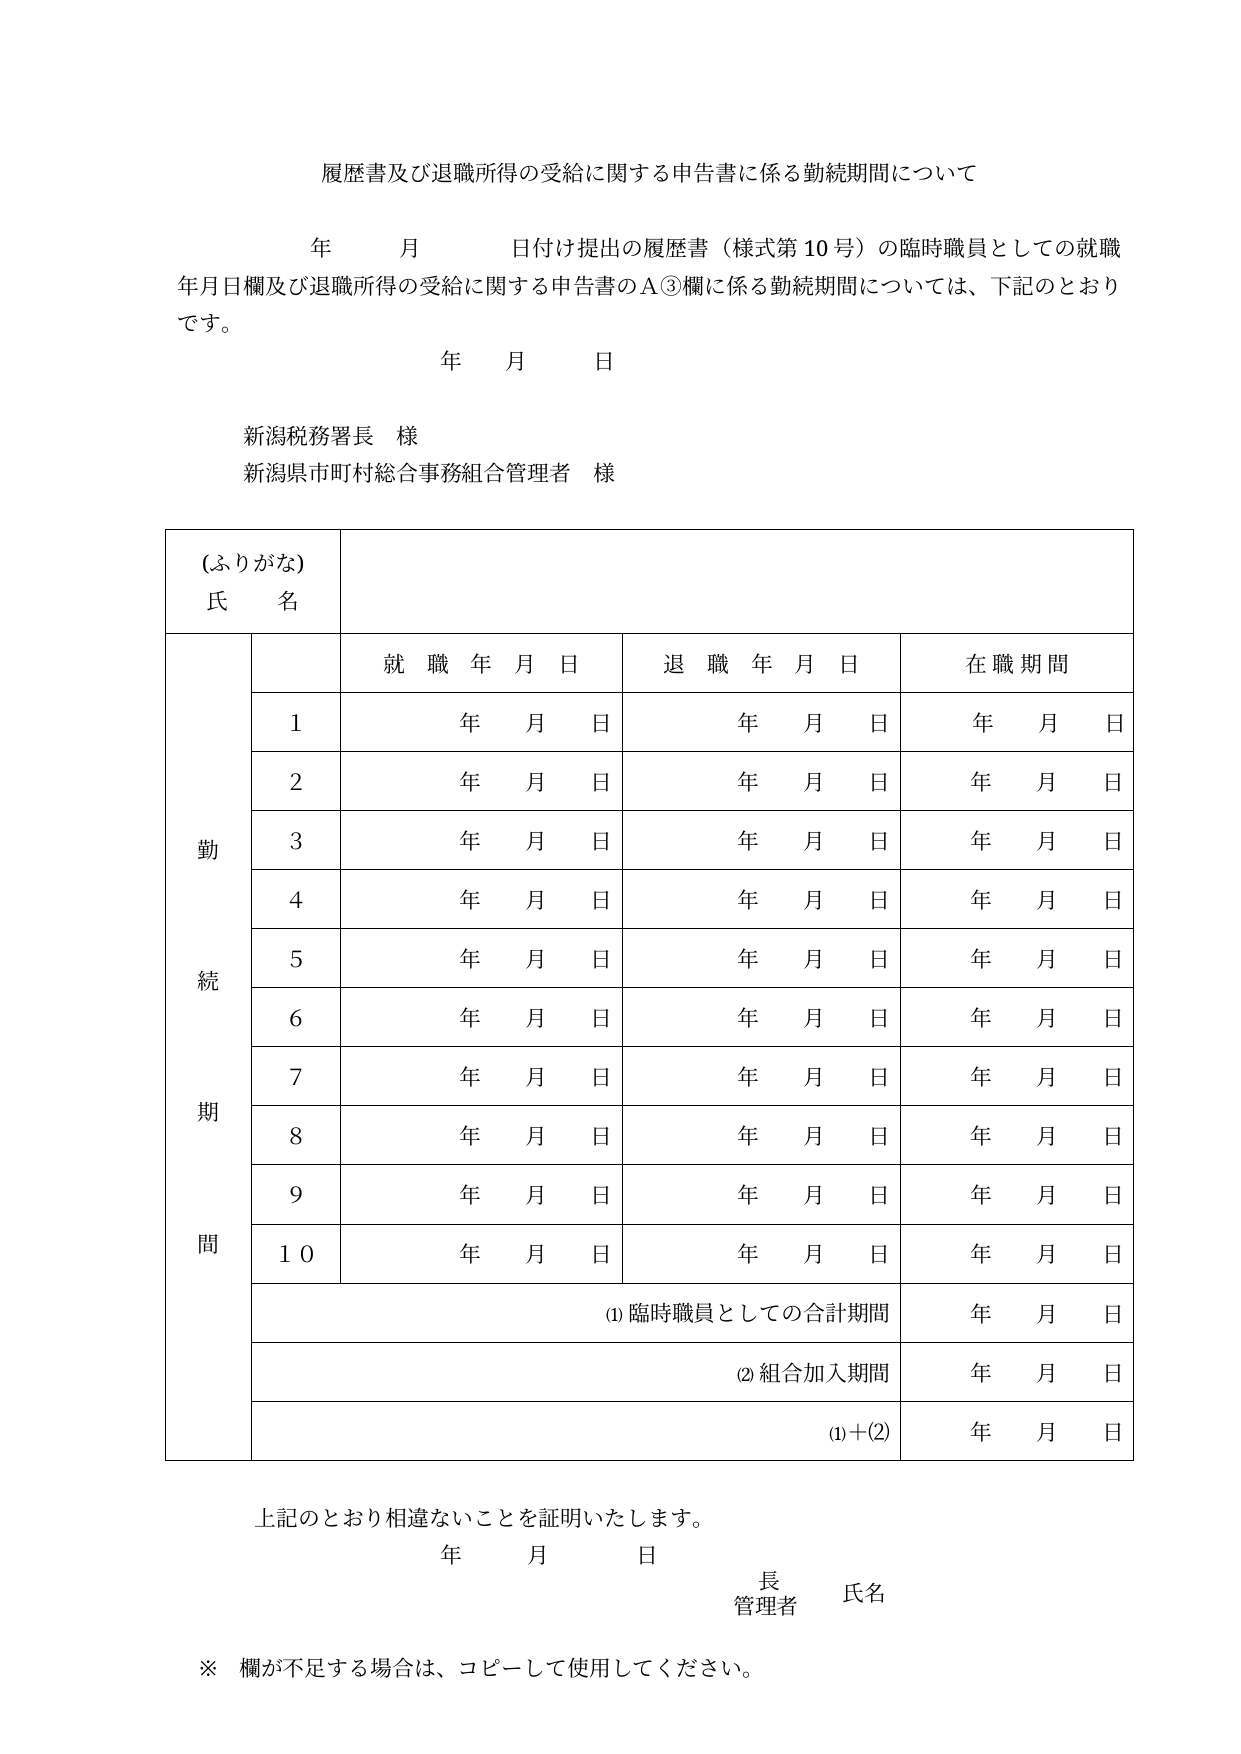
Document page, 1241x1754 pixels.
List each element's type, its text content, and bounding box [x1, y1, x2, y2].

table_cell 年 月 日 [901, 811, 1133, 869]
table_cell 年 月 日 [623, 988, 900, 1046]
table_cell 年 月 日 [623, 1047, 900, 1105]
text 新潟税務署長 様 [177, 416, 1122, 454]
text 年 月 日 [265, 341, 1122, 379]
table_header (ふりがな) 氏名 [166, 530, 340, 633]
table_cell 年 月 日 [623, 1165, 900, 1223]
text 氏名 [177, 1573, 886, 1611]
text 年 月 日 [265, 1536, 1122, 1573]
table_cell 年 月 日 [901, 1284, 1133, 1342]
table_cell 年 月 日 [623, 1106, 900, 1164]
table_cell ２ [252, 752, 340, 810]
table_cell １０ [252, 1225, 340, 1282]
table_cell 年 月 日 [623, 929, 900, 987]
table_cell 年 月 日 [901, 1402, 1133, 1460]
table_cell １ [252, 693, 340, 751]
table_cell 年 月 日 [341, 752, 622, 810]
table_cell 年 月 日 [623, 1225, 900, 1282]
table_cell 年 月 日 [901, 1106, 1133, 1164]
text 上記のとおり相違ないことを証明いたします。 [254, 1498, 1122, 1536]
table_cell 年 月 日 [901, 1343, 1133, 1401]
table_cell 勤 続 期 間 [166, 634, 251, 1460]
table_cell ⑴臨時職員としての合計期間 [252, 1284, 900, 1342]
table_cell 年 月 日 [901, 929, 1133, 987]
table_cell 年 月 日 [341, 1165, 622, 1223]
table_cell ⑴＋⑵ [252, 1402, 900, 1460]
table_cell 年 月 日 [341, 693, 622, 751]
table_cell 就 職 年 月 日 [341, 634, 622, 692]
table_cell ８ [252, 1106, 340, 1164]
text ※ 欄が不足する場合は、コピーして使用してください。 [177, 1648, 1122, 1686]
text 年 月 日付け提出の履歴書（様式第10号）の臨時職員としての就職年月日欄及び退職所得の受給に関する申告書のＡ③欄に係る勤続期間については、下記のとおりです。 [177, 229, 1122, 341]
table_cell 年 月 日 [623, 693, 900, 751]
table_cell ５ [252, 929, 340, 987]
table_cell [252, 634, 340, 692]
table_cell 年 月 日 [341, 988, 622, 1046]
table_cell ３ [252, 811, 340, 869]
table_cell 年 月 日 [623, 811, 900, 869]
table_cell 年 月 日 [901, 693, 1133, 751]
table_cell 年 月 日 [341, 870, 622, 928]
table_cell ⑵組合加入期間 [252, 1343, 900, 1401]
table_cell 年 月 日 [901, 752, 1133, 810]
table_cell 年 月 日 [341, 811, 622, 869]
table_cell 年 月 日 [341, 1225, 622, 1282]
table_cell 年 月 日 [901, 1225, 1133, 1282]
table_cell 年 月 日 [901, 870, 1133, 928]
table_cell 年 月 日 [341, 1106, 622, 1164]
table_cell 年 月 日 [901, 1047, 1133, 1105]
table_cell 年 月 日 [901, 988, 1133, 1046]
table_cell 年 月 日 [623, 870, 900, 928]
text 履歴書及び退職所得の受給に関する申告書に係る勤続期間について [177, 154, 1122, 191]
table_cell ４ [252, 870, 340, 928]
table_cell ６ [252, 988, 340, 1046]
table_cell ７ [252, 1047, 340, 1105]
text 新潟県市町村総合事務組合管理者 様 [177, 454, 1122, 491]
table_cell 年 月 日 [341, 929, 622, 987]
table_cell 年 月 日 [341, 1047, 622, 1105]
table_cell 在 職 期 間 [901, 634, 1133, 692]
table_cell 退 職 年 月 日 [623, 634, 900, 692]
table_cell 年 月 日 [901, 1165, 1133, 1223]
table_cell ９ [252, 1165, 340, 1223]
table_cell 年 月 日 [623, 752, 900, 810]
table_header [341, 530, 1133, 633]
